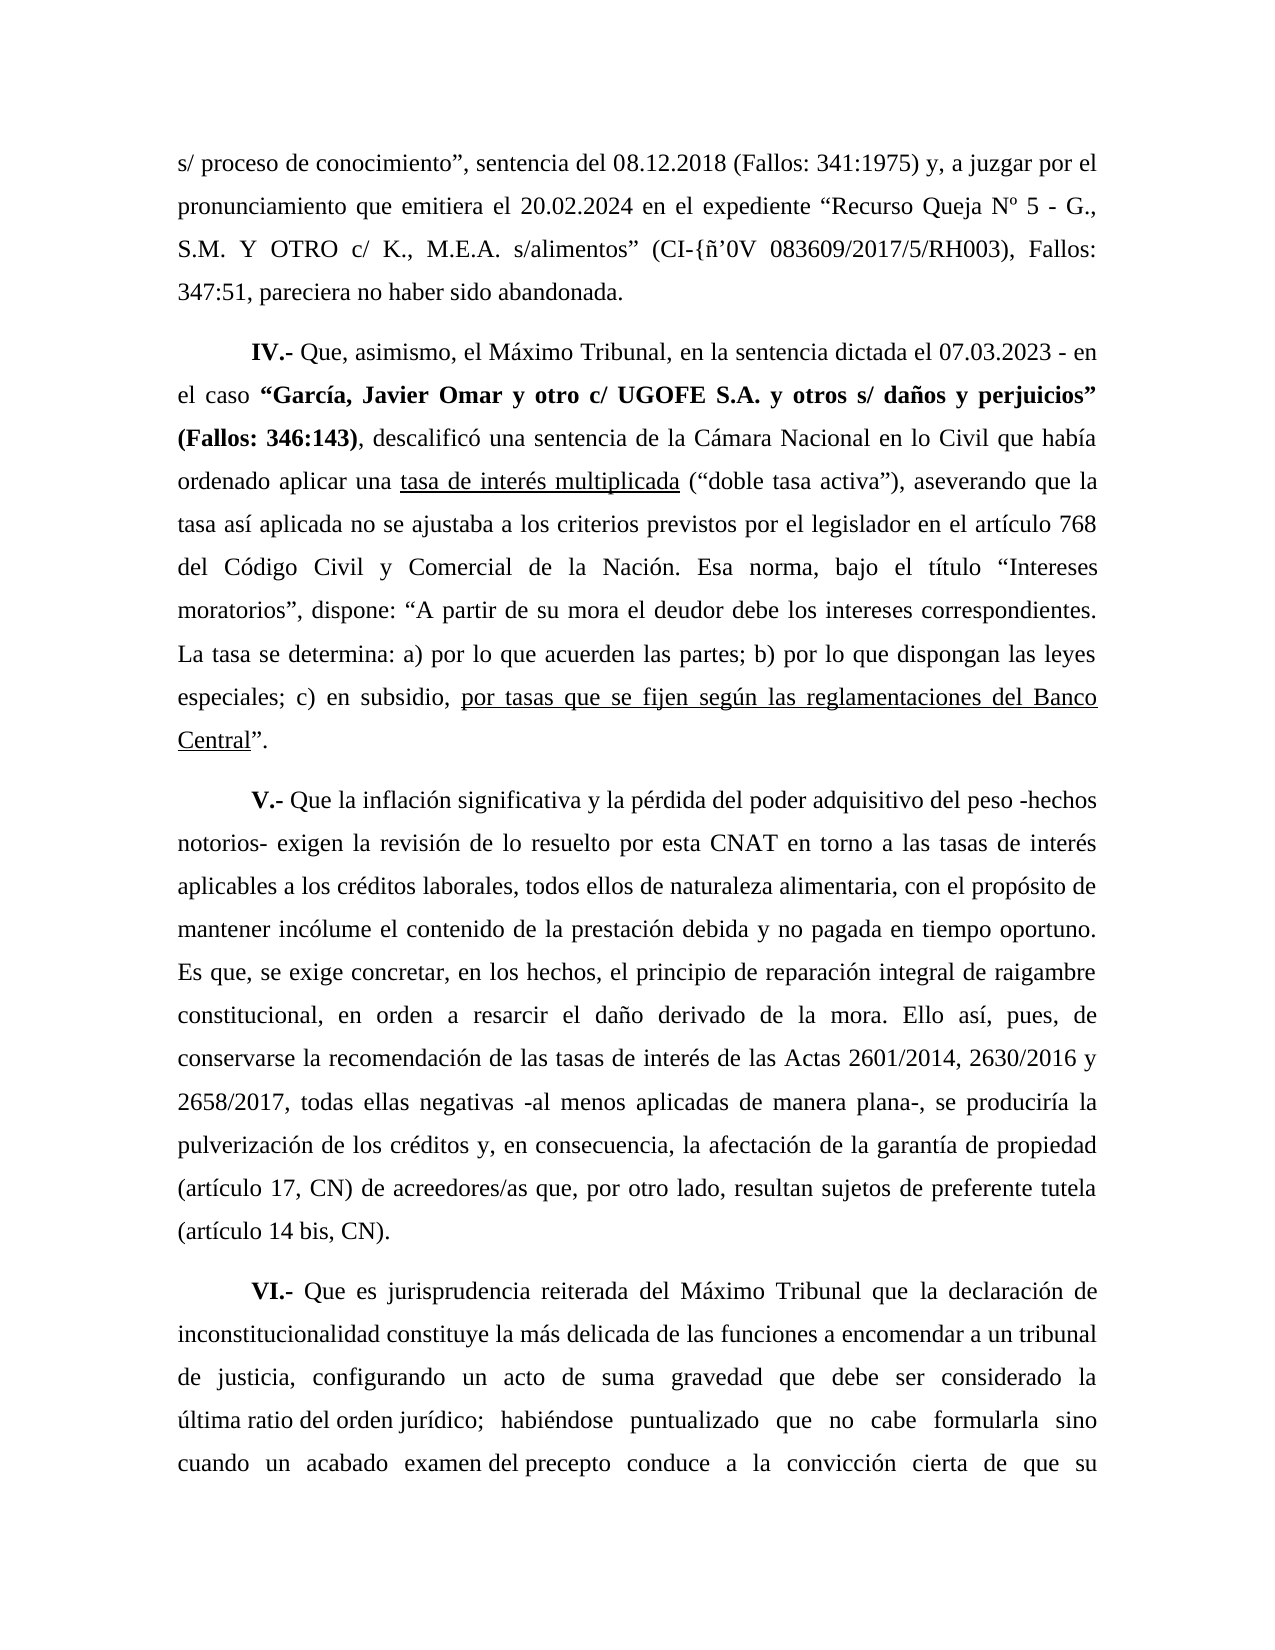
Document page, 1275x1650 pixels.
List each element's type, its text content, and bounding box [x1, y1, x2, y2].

text V.- Que la inflación significativa y la pérdida del poder adquisitivo del peso -hechos notorios- exigen la revisión de lo resuelto por esta CNAT en torno a las tasas de interés aplicables a los créditos laborales, todos ellos de naturaleza alimentaria, con el propósito de mantener incólume el contenido de la prestación debida y no pagada en tiempo oportuno. Es que, se exige concretar, en los hechos, el principio de reparación integral de raigambre constitucional, en orden a resarcir el daño derivado de la mora. Ello así, pues, de conservarse la recomendación de las tasas de interés de las Actas 2601/2014, 2630/2016 y 2658/2017, todas ellas negativas -al menos aplicadas de manera plana-, se produciría la pulverización de los créditos y, en consecuencia, la afectación de la garantía de propiedad (artículo 17, CN) de acreedores/as que, por otro lado, resultan sujetos de preferente tutela (artículo 14 bis, CN). [177, 785, 1098, 1245]
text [177, 148, 1098, 306]
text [177, 1276, 1098, 1477]
text IV.- Que, asimismo, el Máximo Tribunal, en la sentencia dictada el 07.03.2023 - en el caso “García, Javier Omar y otro c/ UGOFE S.A. y otros s/ daños y perjuicios” (Fallos: 346:143), descalificó una sentencia de la Cámara Nacional en lo Civil que había ordenado aplicar una tasa de interés multiplicada (“doble tasa activa”), aseverando que la tasa así aplicada no se ajustaba a los criterios previstos por el legislador en el artículo 768 del Código Civil y Comercial de la Nación. Esa norma, bajo el título “Intereses moratorios”, dispone: “A partir de su mora el deudor debe los intereses correspondientes. La tasa se determina: a) por lo que acuerden las partes; b) por lo que dispongan las leyes especiales; c) en subsidio, por tasas que se fijen según las reglamentaciones del Banco Central”. [177, 337, 1098, 754]
